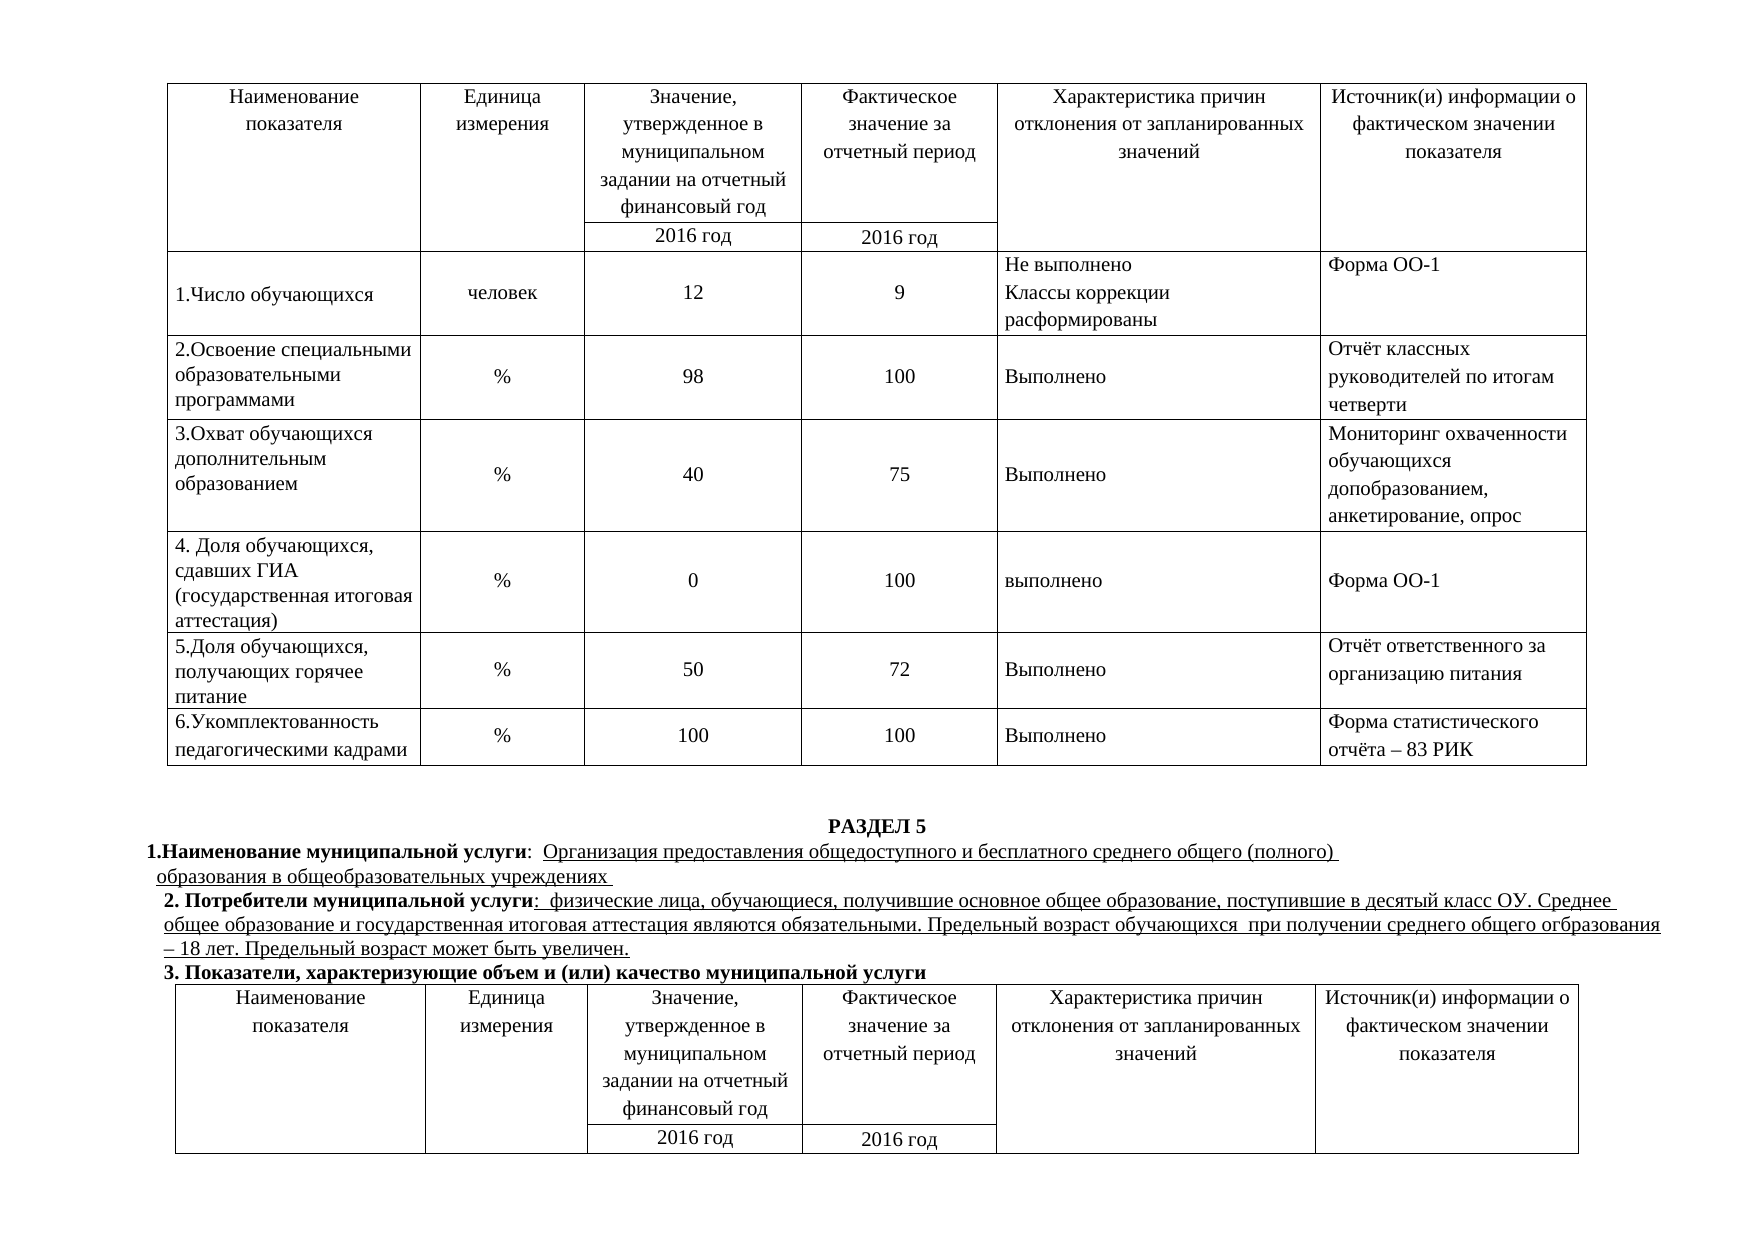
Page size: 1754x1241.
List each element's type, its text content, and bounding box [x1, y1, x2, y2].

table_header Наименование показателя [168, 84, 420, 251]
table_cell 72 [802, 633, 997, 708]
table_cell 6.Укомплектованность педагогическими кадрами [168, 709, 420, 765]
table_cell 9 [802, 252, 997, 335]
table_cell Выполнено [998, 709, 1320, 765]
table_cell 100 [802, 336, 997, 419]
table_cell 2016 год [585, 223, 801, 251]
table_cell 5.Доля обучающихся, получающих горячее питание [168, 633, 420, 708]
text РАЗДЕЛ 5 [89, 814, 1665, 838]
table_header Наименование показателя [176, 985, 425, 1153]
table_cell Мониторинг охваченности обучающихся допобразованием, анкетирование, опрос [1321, 420, 1586, 531]
table_cell % [421, 709, 584, 765]
table_header Источник(и) информации о фактическом значении показателя [1316, 985, 1578, 1153]
table_cell % [421, 336, 584, 419]
table_header Единица измерения [421, 84, 584, 251]
table_cell Выполнено [998, 336, 1320, 419]
table_cell 0 [585, 532, 801, 632]
text 1.Наименование муниципальной услуги: Организация предоставления общедоступного и бесплатного среднего общего (полного) [89, 838, 1665, 863]
table_header Фактическое значение за отчетный период [802, 84, 997, 222]
table_cell 100 [802, 532, 997, 632]
table_cell 2.Освоение специальными образовательными программами [168, 336, 420, 419]
table_cell Отчёт классных руководителей по итогам четверти [1321, 336, 1586, 419]
table_cell 4. Доля обучающихся, сдавших ГИА (государственная итоговая аттестация) [168, 532, 420, 632]
table_cell % [421, 420, 584, 531]
table_cell 40 [585, 420, 801, 531]
table_header Характеристика причин отклонения от запланированных значений [997, 985, 1315, 1153]
table_cell % [421, 633, 584, 708]
table_cell 2016 год [802, 223, 997, 251]
table_header Значение, утвержденное в муниципальном задании на отчетный финансовый год [588, 985, 802, 1124]
table_cell Форма ОО-1 [1321, 252, 1586, 335]
table_cell 3.Охват обучающихся дополнительным образованием [168, 420, 420, 531]
table_cell Не выполнено Классы коррекции расформированы [998, 252, 1320, 335]
table_header Фактическое значение за отчетный период [803, 985, 996, 1124]
table_cell Отчёт ответственного за организацию питания [1321, 633, 1586, 708]
table_cell Форма ОO-1 [1321, 532, 1586, 632]
table_cell выполнено [998, 532, 1320, 632]
table_cell 50 [585, 633, 801, 708]
table_cell Форма статистического отчёта – 83 РИК [1321, 709, 1586, 765]
table_cell 98 [585, 336, 801, 419]
text образования в общеобразовательных учреждениях [89, 863, 1665, 888]
table_cell % [421, 532, 584, 632]
table_cell 75 [802, 420, 997, 531]
table_header Значение, утвержденное в муниципальном задании на отчетный финансовый год [585, 84, 801, 222]
table_cell Выполнено [998, 633, 1320, 708]
table_cell 1.Число обучающихся [168, 252, 420, 335]
list 3. Показатели, характеризующие объем и (или) качество муниципальной услуги [164, 960, 1665, 984]
list 2. Потребители муниципальной услуги: физические лица, обучающиеся, получившие основное общее образование, поступившие в десятый класс ОУ. Среднее общее образование и государственная итоговая аттестация являются обязательными. Предельный возраст обучающихся при получении среднего общего огбразования – 18 лет. Предельный возраст может быть увеличен. [164, 888, 1665, 960]
table_cell 2016 год [803, 1125, 996, 1153]
table_cell 12 [585, 252, 801, 335]
table_cell 100 [802, 709, 997, 765]
table_cell 2016 год [588, 1125, 802, 1153]
table_header Единица измерения [426, 985, 587, 1153]
table_cell 100 [585, 709, 801, 765]
table_header Источник(и) информации о фактическом значении показателя [1321, 84, 1586, 251]
table_header Характеристика причин отклонения от запланированных значений [998, 84, 1320, 251]
table_cell Выполнено [998, 420, 1320, 531]
table_cell человек [421, 252, 584, 335]
